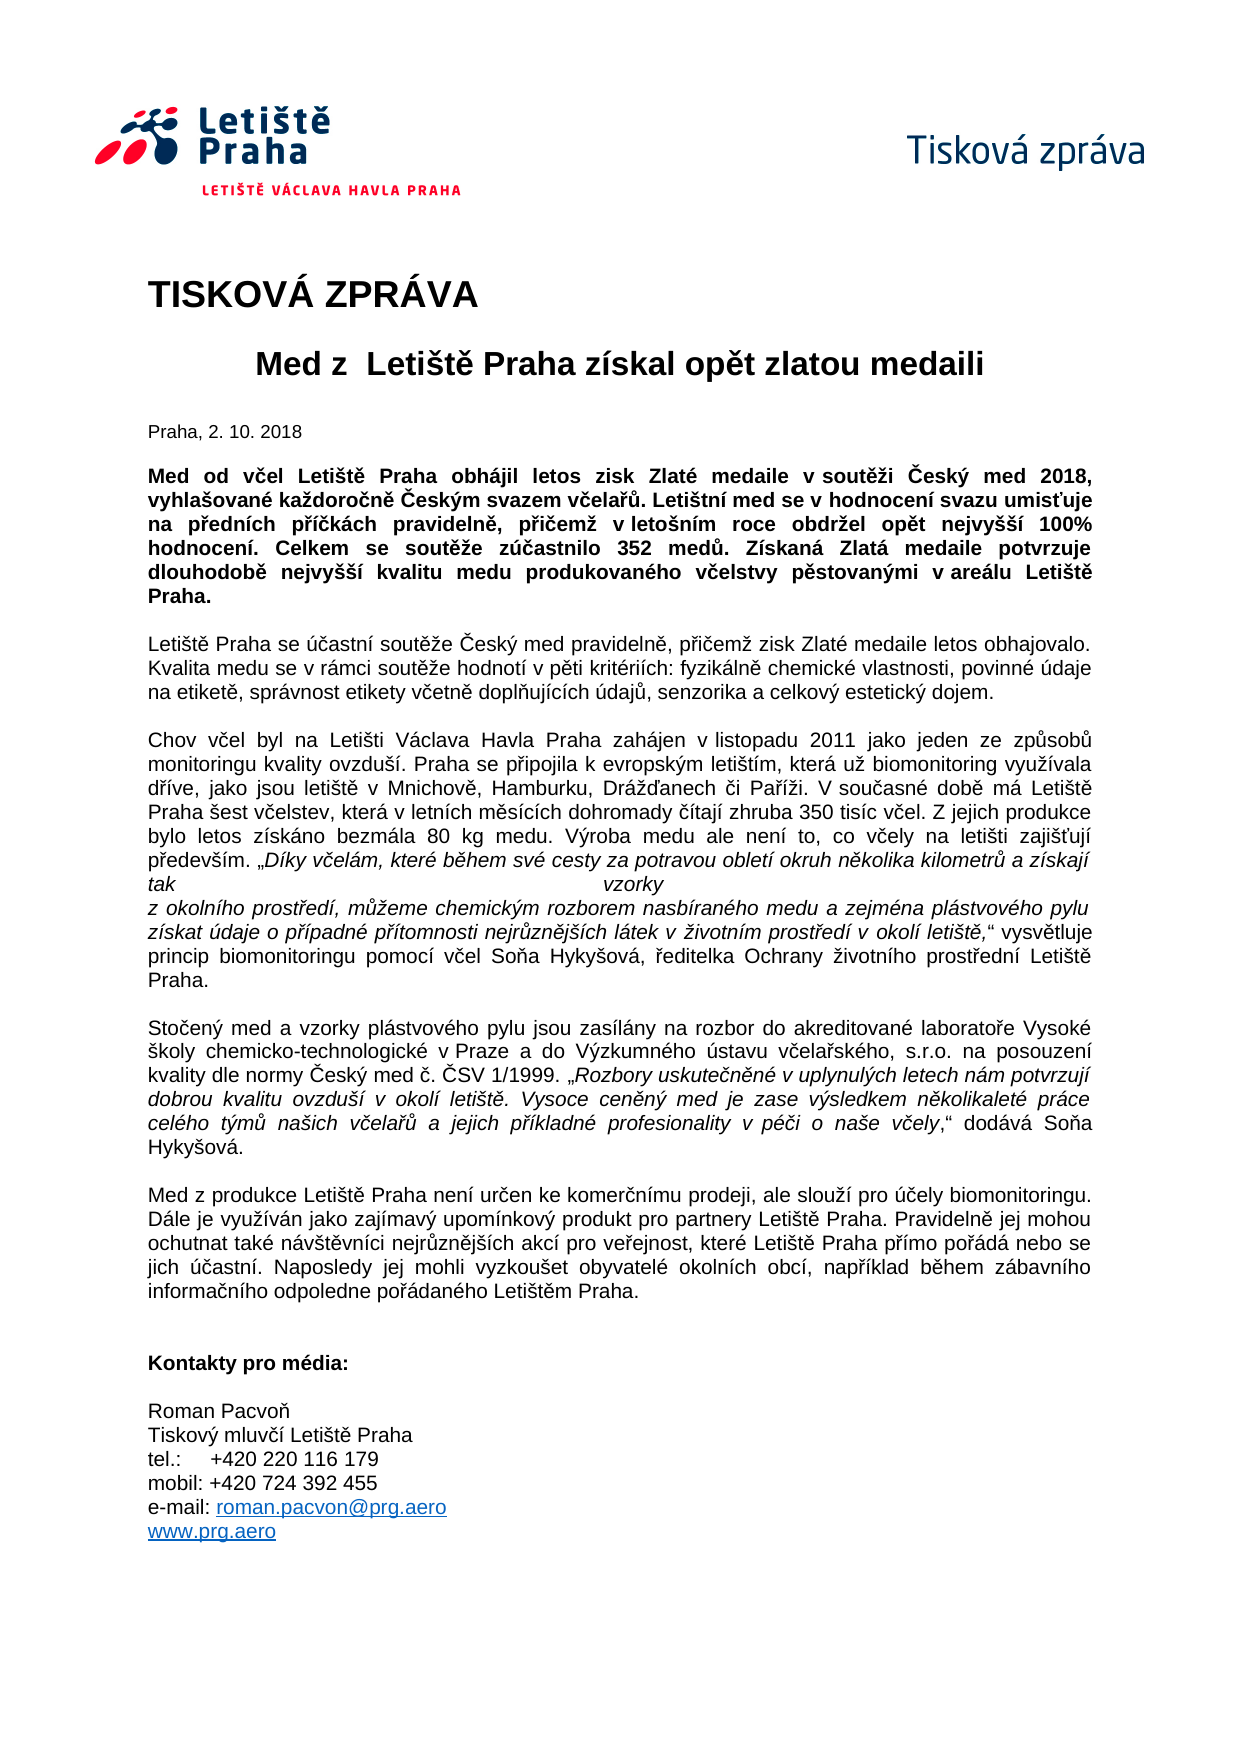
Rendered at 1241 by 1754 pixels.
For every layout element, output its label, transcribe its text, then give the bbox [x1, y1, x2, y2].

text www.prg.aero [148, 1518, 1103, 1542]
text Med z Letiště Praha získal opět zlatou medaili [148, 344, 1093, 383]
text Roman Pacvoň [148, 1375, 1103, 1423]
picture [0, 0, 1241, 296]
text Letiště Praha se účastní soutěže Český med pravidelně, přičemž zisk Zlaté medaile letos obhajovalo. Kvalita medu se v rámci soutěže hodnotí v pěti kritériích: fyzikálně chemické vlastnosti, povinné údaje na etiketě, správnost etikety včetně doplňujících údajů, senzorika a celkový estetický dojem. [148, 632, 1093, 704]
text Chov včel byl na Letišti Václava Havla Praha zahájen v listopadu 2011 jako jeden ze způsobů monitoringu kvality ovzduší. Praha se připojila k evropským letištím, která už biomonitoring využívala dříve, jako jsou letiště v Mnichově, Hamburku, Drážďanech či Paříži. V současné době má Letiště Praha šest včelstev, která v letních měsících dohromady čítají zhruba 350 tisíc včel. Z jejich produkce bylo letos získáno bezmála 80 kg medu. Výroba medu ale není to, co včely na letišti zajišťují především. „Díky včelám, které během své cesty za potravou obletí okruh několika kilometrů a získají tak vzorky z okolního prostředí, můžeme chemickým rozborem nasbíraného medu a zejména plástvového pylu získat údaje o případné přítomnosti nejrůznějších látek v životním prostředí v okolí letiště,“ vysvětluje princip biomonitoringu pomocí včel Soňa Hykyšová, ředitelka Ochrany životního prostřední Letiště Praha. [148, 728, 1093, 991]
text e-mail: roman.pacvon@prg.aero [148, 1494, 1103, 1518]
text mobil: +420 724 392 455 [148, 1471, 1103, 1494]
text Med od včel Letiště Praha obhájil letos zisk Zlaté medaile v soutěži Český med 2018, vyhlašované každoročně Českým svazem včelařů. Letištní med se v hodnocení svazu umisťuje na předních příčkách pravidelně, přičemž v letošním roce obdržel opět nejvyšší 100% hodnocení. Celkem se soutěže zúčastnilo 352 medů. Získaná Zlatá medaile potvrzuje dlouhodobě nejvyšší kvalitu medu produkovaného včelstvy pěstovanými v areálu Letiště Praha. [148, 464, 1093, 608]
text Med z produkce Letiště Praha není určen ke komerčnímu prodeji, ale slouží pro účely biomonitoringu. Dále je využíván jako zajímavý upomínkový produkt pro partnery Letiště Praha. Pravidelně jej mohou ochutnat také návštěvníci nejrůznějších akcí pro veřejnost, které Letiště Praha přímo pořádá nebo se jich účastní. Naposledy jej mohli vyzkoušet obyvatelé okolních obcí, například během zábavního informačního odpoledne pořádaného Letištěm Praha. [148, 1183, 1093, 1303]
text Praha, 2. 10. 2018 [148, 421, 1093, 443]
text Kontakty pro média: [148, 1351, 1103, 1375]
text TiskovÁ zpráva [148, 272, 1103, 316]
text Tiskový mluvčí Letiště Praha [148, 1423, 1103, 1447]
text Stočený med a vzorky plástvového pylu jsou zasílány na rozbor do akreditované laboratoře Vysoké školy chemicko-technologické v Praze a do Výzkumného ústavu včelařského, s.r.o. na posouzení kvality dle normy Český med č. ČSV 1/1999. „Rozbory uskutečněné v uplynulých letech nám potvrzují dobrou kvalitu ovzduší v okolí letiště. Vysoce ceněný med je zase výsledkem několikaleté práce celého týmů našich včelařů a jejich příkladné profesionality v péči o naše včely,“ dodává Soňa Hykyšová. [148, 1015, 1093, 1159]
text tel.: +420 220 116 179 [148, 1447, 1103, 1471]
